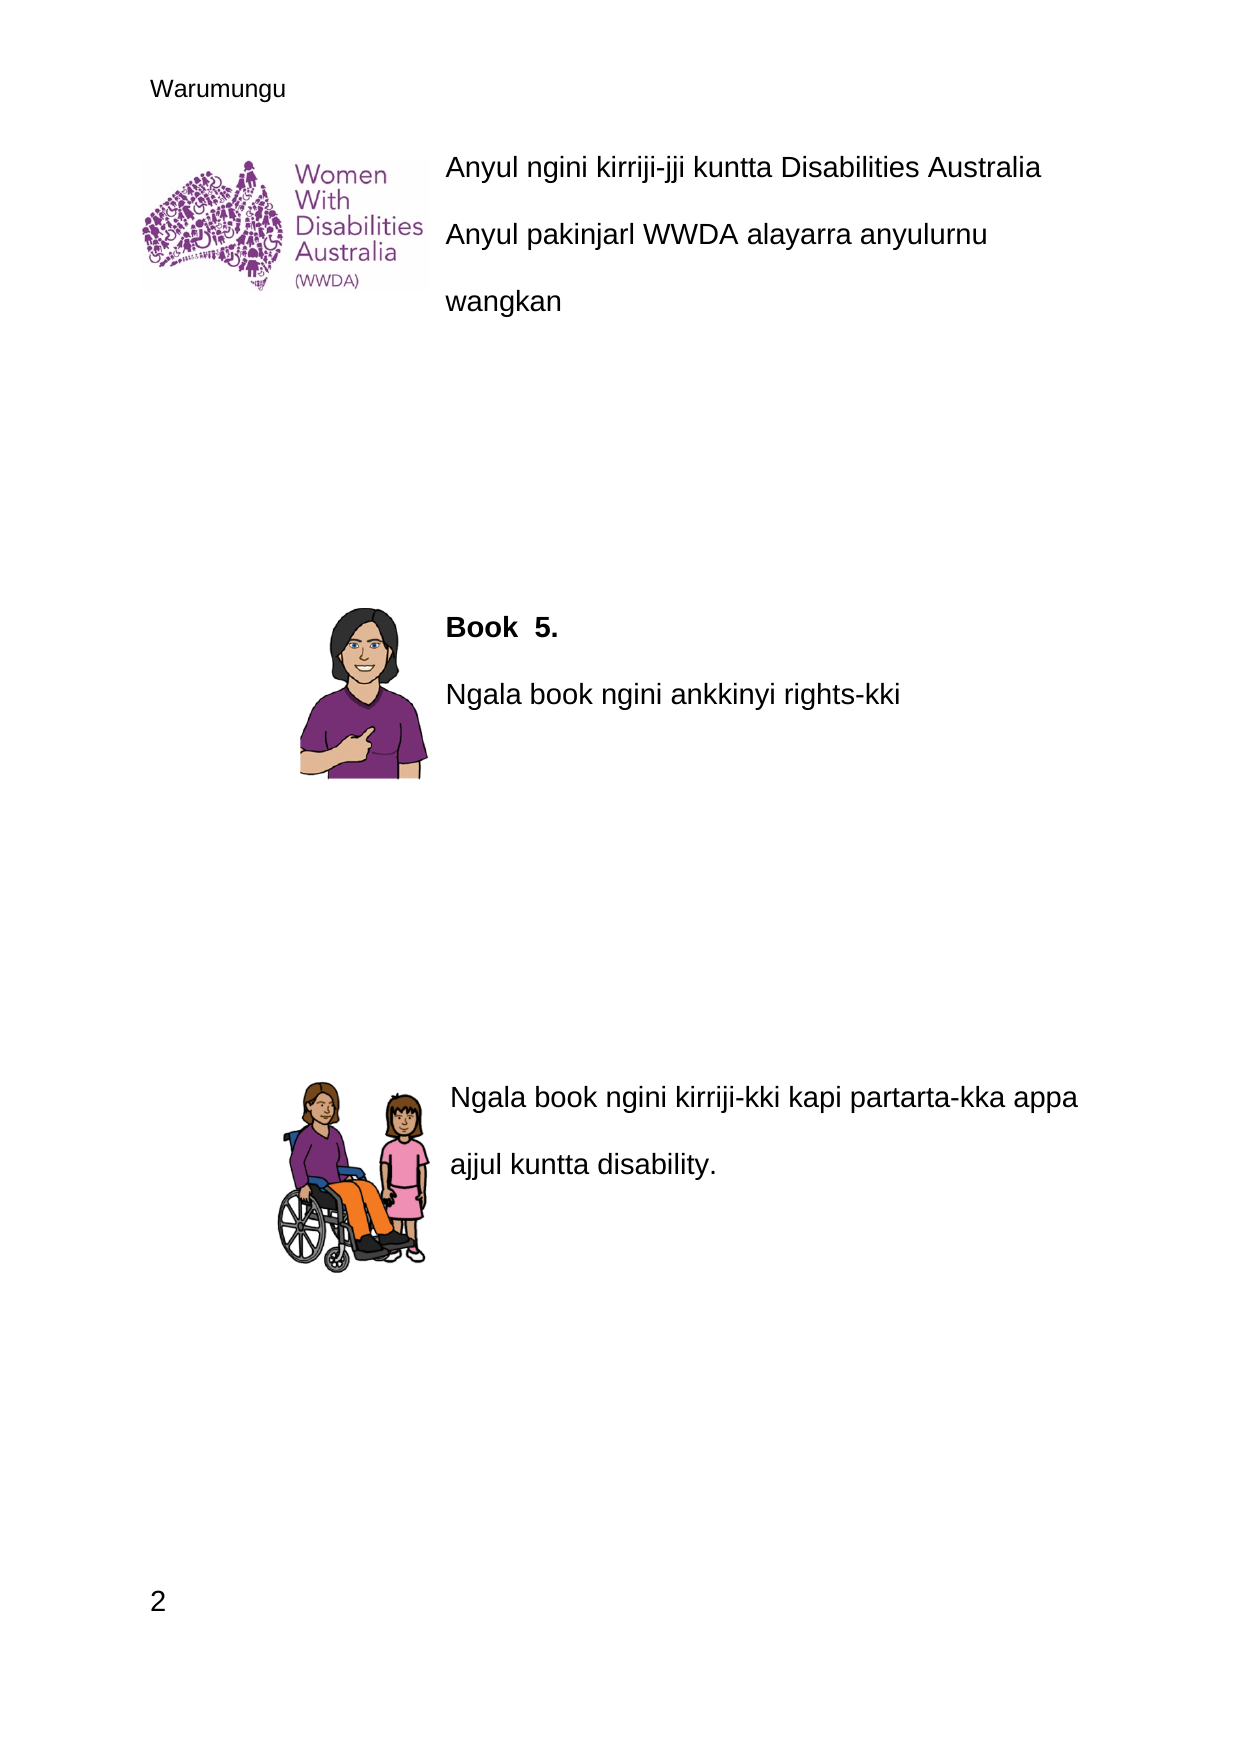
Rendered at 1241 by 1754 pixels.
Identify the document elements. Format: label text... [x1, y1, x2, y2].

text Ngala book ngini ankkinyi rights-kki [434, 677, 1090, 711]
text Ngala book ngini kirriji-kki kapi partarta-kka appa ajjul kuntta disability. [450, 1079, 1090, 1180]
picture [300, 608, 434, 790]
list Book 5. [445, 610, 1090, 643]
picture [142, 160, 430, 291]
picture [271, 1080, 431, 1274]
text Anyul ngini kirriji-jji kuntta Disabilities Australia Anyul pakinjarl WWDA alayarra anyulurnu wangkan [445, 150, 1090, 318]
